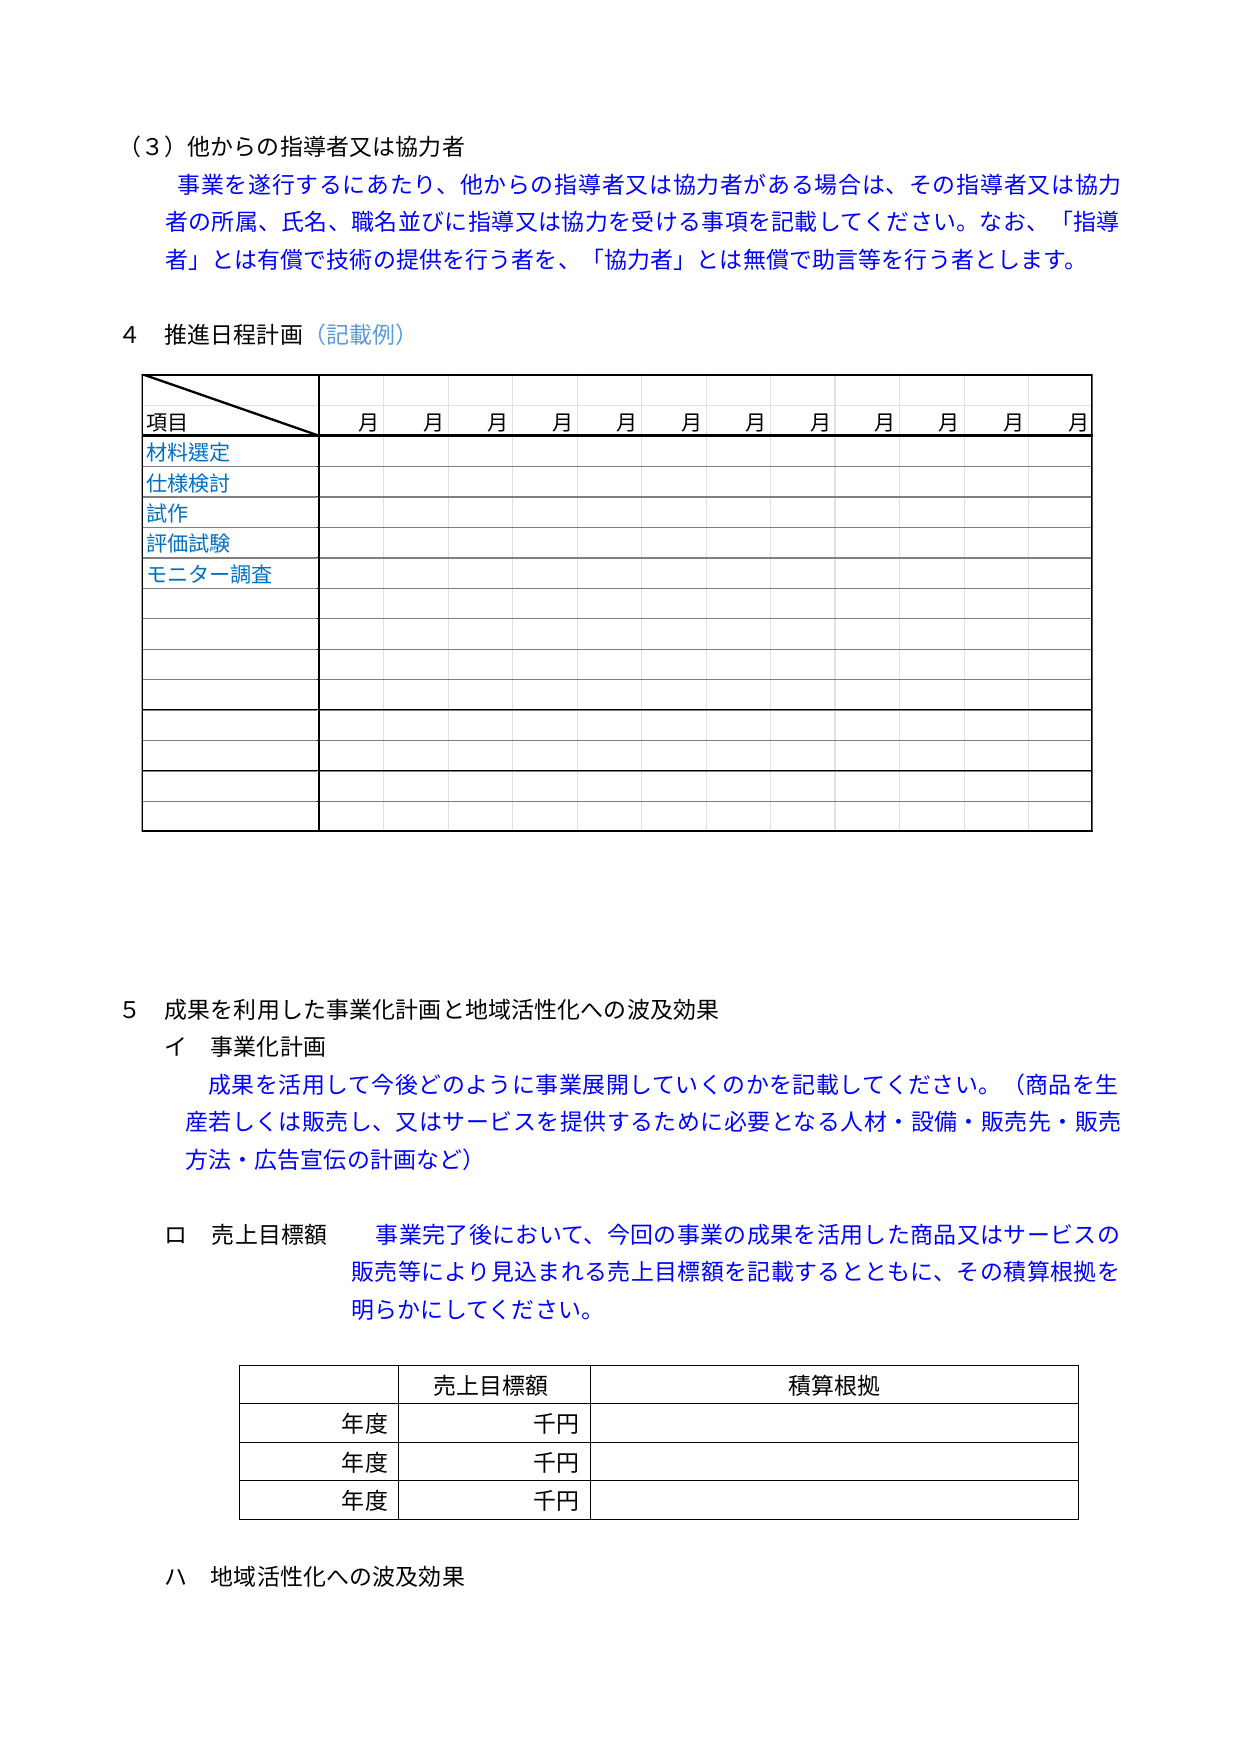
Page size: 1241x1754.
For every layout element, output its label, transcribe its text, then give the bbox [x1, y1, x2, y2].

table_cell [591, 1404, 1078, 1442]
text （３）他からの指導者又は協力者 [118, 127, 1122, 164]
text ５ 成果を利用した事業化計画と地域活性化への波及効果 [118, 989, 1122, 1027]
table_cell 千円 [399, 1443, 590, 1480]
text 成果を活用して今後どのように事業展開していくのかを記載してください。（商品を生 産若しくは販売し、又はサービスを提供するために必要となる人材・設備・販売先・販売方法・広告宣伝の計画など） [185, 1064, 1122, 1177]
text ４ 推進日程計画（記載例） [118, 314, 1122, 352]
table_header 積算根拠 [591, 1366, 1078, 1403]
table_cell 年度 [240, 1404, 398, 1442]
table_header 売上目標額 [399, 1366, 590, 1403]
table_cell 年度 [240, 1481, 398, 1519]
text ロ 売上目標額 事業完了後において、今回の事業の成果を活用した商品又はサービスの販売等により見込まれる売上目標額を記載するとともに、その積算根拠を明らかにしてください。 [118, 1214, 1122, 1327]
table_cell [591, 1443, 1078, 1480]
table_header [240, 1366, 398, 1403]
table_cell 年度 [240, 1443, 398, 1480]
text イ 事業化計画 [118, 1027, 1122, 1064]
text ハ 地域活性化への波及効果 [118, 1557, 1122, 1595]
text 事業を遂行するにあたり、他からの指導者又は協力者がある場合は、その指導者又は協力者の所属、氏名、職名並びに指導又は協力を受ける事項を記載してください。なお、「指導者」とは有償で技術の提供を行う者を、「協力者」とは無償で助言等を行う者とします。 [118, 164, 1122, 277]
table_cell [591, 1481, 1078, 1519]
table_cell 千円 [399, 1404, 590, 1442]
table_cell 千円 [399, 1481, 590, 1519]
